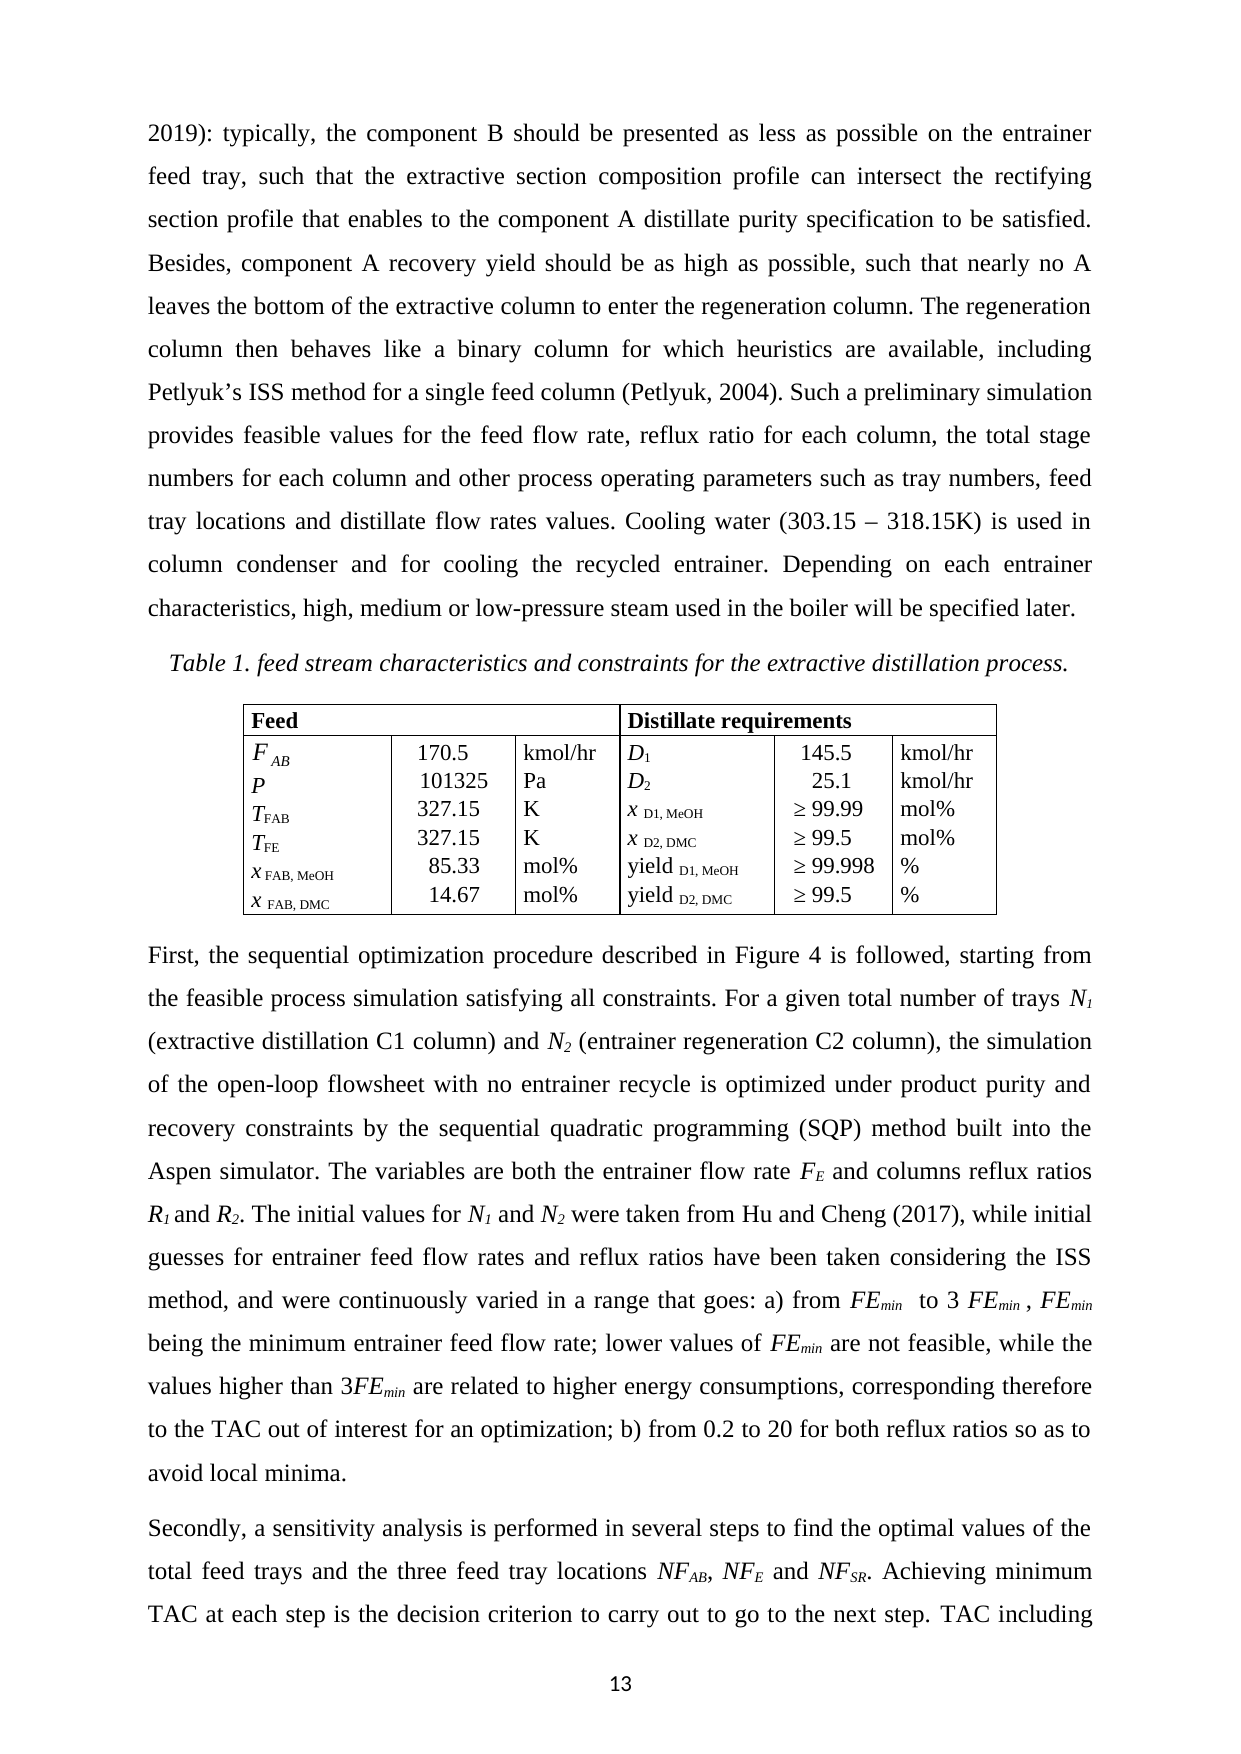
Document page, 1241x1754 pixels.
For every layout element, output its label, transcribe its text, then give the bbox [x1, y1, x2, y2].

table_cell kmol/hr kmol/hr mol% mol% % % [893, 736, 996, 914]
table_cell 145.5 25.1 ≥ 99.99 ≥ 99.5 ≥ 99.998 ≥ 99.5 [775, 736, 892, 914]
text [148, 1513, 1093, 1628]
table_header Feed [244, 705, 619, 735]
text Table 1. feed stream characteristics and constraints for the extractive distillation process. [148, 648, 1093, 677]
table_cell 170.5 101325 327.15 327.15 85.33 14.67 [392, 736, 515, 914]
text First, the sequential optimization procedure described in Figure 4 is followed, starting from the feasible process simulation satisfying all constraints. For a given total number of trays N1 (extractive distillation C1 column) and N2 (entrainer regeneration C2 column), the simulation of the open-loop flowsheet with no entrainer recycle is optimized under product purity and recovery constraints by the sequential quadratic programming (SQP) method built into the Aspen simulator. The variables are both the entrainer flow rate FE and columns reflux ratios R1 and R2. The initial values for N1 and N2 were taken from Hu and Cheng (2017), while initial guesses for entrainer feed flow rates and reflux ratios have been taken considering the ISS method, and were continuously varied in a range that goes: a) from FEmin to 3 FEmin , FEmin being the minimum entrainer feed flow rate; lower values of FEmin are not feasible, while the values higher than 3FEmin are related to higher energy consumptions, corresponding therefore to the TAC out of interest for an optimization; b) from 0.2 to 20 for both reflux ratios so as to avoid local minima. [148, 940, 1093, 1486]
table_cell P TFAB TFE x FAB, MeOH x FAB, DMC [244, 736, 391, 914]
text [148, 118, 1093, 621]
table_cell D1 D2 x D1, MeOH x D2, DMC yield D1, MeOH yield D2, DMC [621, 736, 774, 914]
table_cell kmol/hr Pa K K mol% mol% [516, 736, 619, 914]
table_header Distillate requirements [621, 705, 996, 735]
